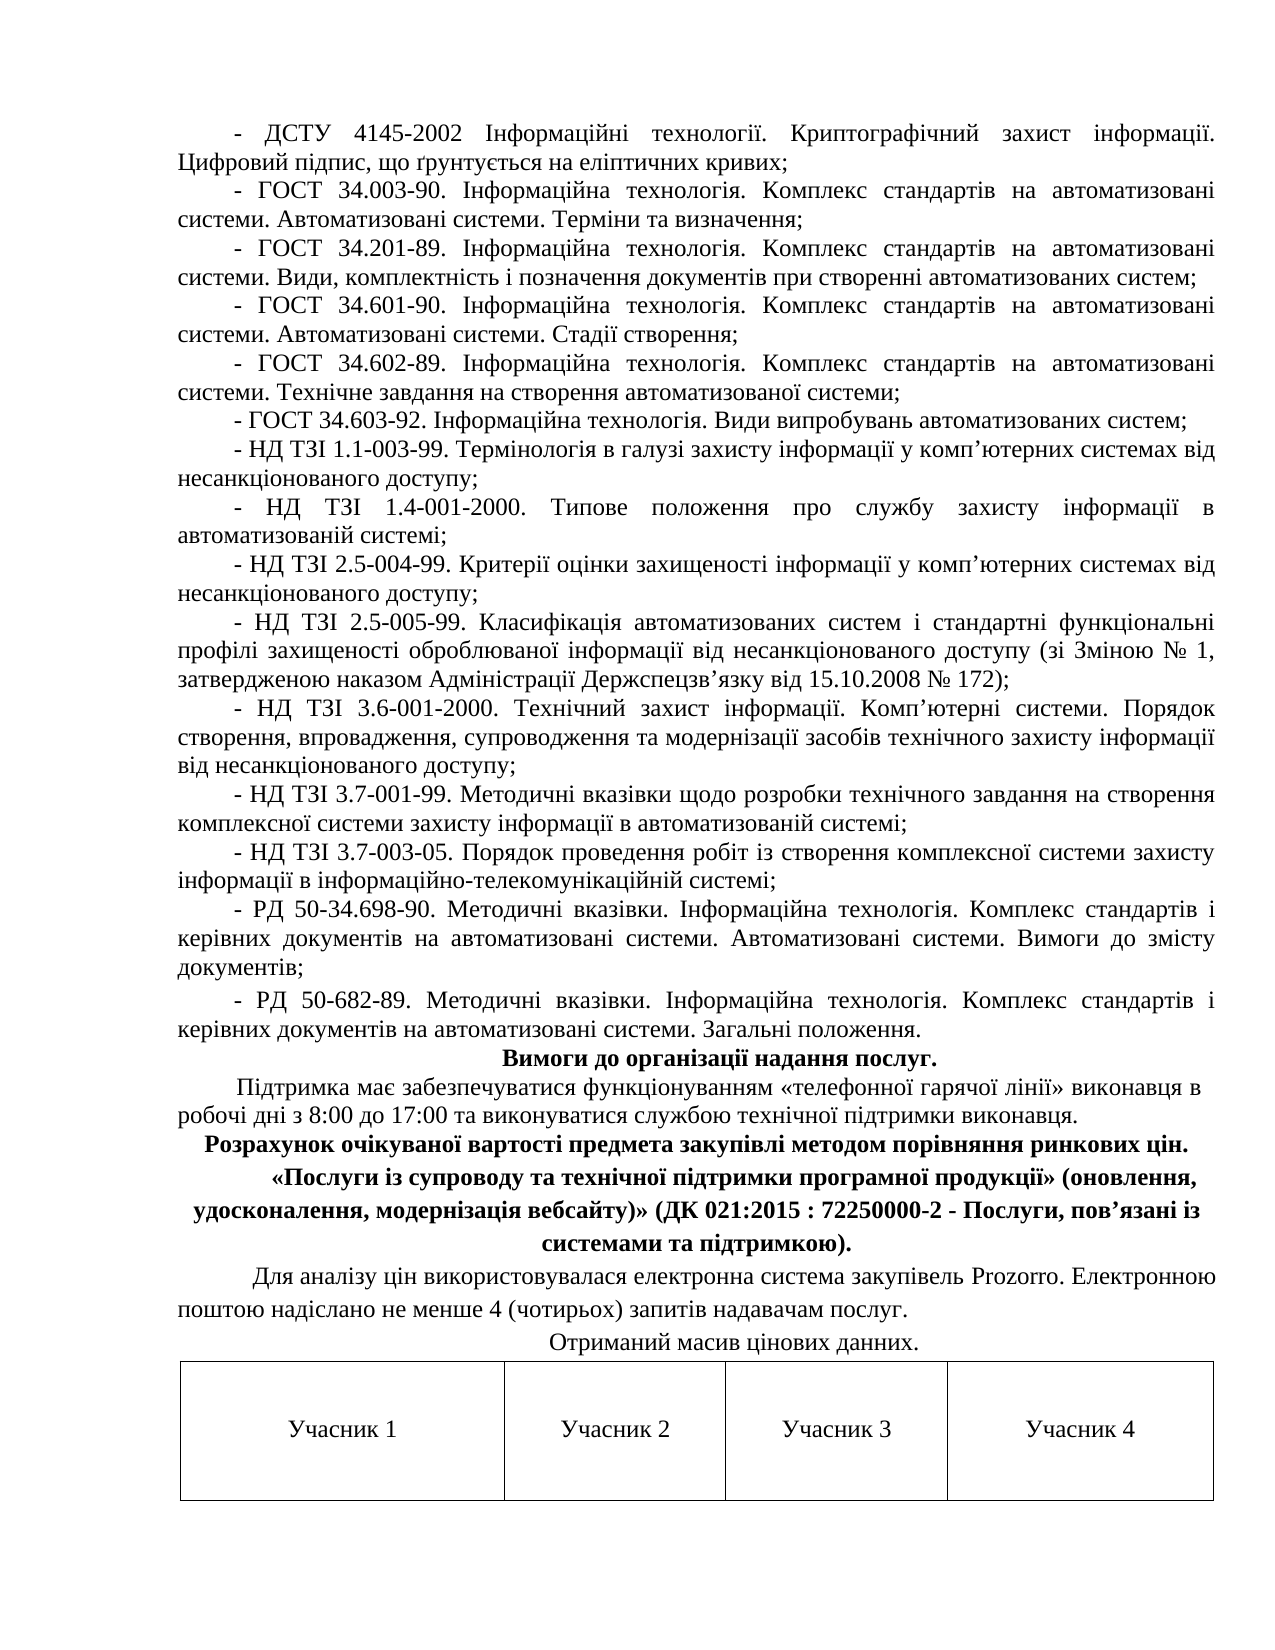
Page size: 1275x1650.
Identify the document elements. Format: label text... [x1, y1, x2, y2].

table_header Учасник 4 [948, 1362, 1213, 1500]
text Отриманий масив цінових данних. [177, 1327, 1216, 1356]
text - НД ТЗІ 2.5-005-99. Класифікація автоматизованих систем і стандартні функціональні профілі захищеності оброблюваної інформації від несанкціонованого доступу (зі Зміною № 1, затвердженою наказом Адміністрації Держспецзв’язку від 15.10.2008 № 172); [177, 607, 1216, 693]
text Підтримка має забезпечуватися функціонуванням «телефонної гарячої лінії» виконавця в робочі дні з 8:00 до 17:00 та виконуватися службою технічної підтримки виконавця. [177, 1072, 1203, 1129]
text Вимоги до організації надання послуг. [177, 1043, 1203, 1072]
text - ДСТУ 4145-2002 Інформаційні технології. Криптографічний захист інформації. Цифровий підпис, що ґрунтується на еліптичних кривих; [177, 118, 1216, 176]
text - ГОСТ 34.601-90. Інформаційна технологія. Комплекс стандартів на автоматизовані системи. Автоматизовані системи. Стадії створення; [177, 291, 1216, 348]
text - НД ТЗІ 3.7-003-05. Порядок проведення робіт із створення комплексної системи захисту інформації в інформаційно-телекомунікаційній системі; [177, 837, 1216, 894]
text - НД ТЗІ 3.7-001-99. Методичні вказівки щодо розробки технічного завдання на створення комплексної системи захисту інформації в автоматизованій системі; [177, 779, 1216, 837]
text - РД 50-682-89. Методичні вказівки. Інформаційна технологія. Комплекс стандартів і керівних документів на автоматизовані системи. Загальні положення. [177, 986, 1216, 1043]
table_header Учасник 2 [505, 1362, 725, 1500]
text - РД 50-34.698-90. Методичні вказівки. Інформаційна технологія. Комплекс стандартів і керівних документів на автоматизовані системи. Автоматизовані системи. Вимоги до змісту документів; [177, 894, 1216, 981]
text Розрахунок очікуваної вартості предмета закупівлі методом порівняння ринкових цін. [177, 1129, 1216, 1158]
text Для аналізу цін використовувалася електронна система закупівель Prozorro. Електронною поштою надіслано не менше 4 (чотирьох) запитів надавачам послуг. [177, 1261, 1216, 1323]
text «Послуги із супроводу та технічної підтримки програмної продукції» (оновлення, удосконалення, модернізація вебсайту)» (ДК 021:2015 : 72250000-2 - Послуги, пов’язані із системами та підтримкою). [177, 1162, 1216, 1257]
text - НД ТЗІ 1.4-001-2000. Типове положення про службу захисту інформації в автоматизованій системі; [177, 492, 1216, 549]
text - НД ТЗІ 2.5-004-99. Критерії оцінки захищеності інформації у комп’ютерних системах від несанкціонованого доступу; [177, 549, 1216, 607]
table_header Учасник 1 [181, 1362, 504, 1500]
text - ГОСТ 34.003-90. Інформаційна технологія. Комплекс стандартів на автоматизовані системи. Автоматизовані системи. Терміни та визначення; [177, 176, 1216, 233]
text - ГОСТ 34.201-89. Інформаційна технологія. Комплекс стандартів на автоматизовані системи. Види, комплектність і позначення документів при створенні автоматизованих систем; [177, 233, 1216, 291]
text - ГОСТ 34.602-89. Інформаційна технологія. Комплекс стандартів на автоматизовані системи. Технічне завдання на створення автоматизованої системи; [177, 348, 1216, 406]
text - НД ТЗІ 3.6-001-2000. Технічний захист інформації. Комп’ютерні системи. Порядок створення, впровадження, супроводження та модернізації засобів технічного захисту інформації від несанкціонованого доступу; [177, 693, 1216, 779]
table_header Учасник 3 [726, 1362, 947, 1500]
text - ГОСТ 34.603-92. Інформаційна технологія. Види випробувань автоматизованих систем; [177, 406, 1216, 434]
text - НД ТЗІ 1.1-003-99. Термінологія в галузі захисту інформації у комп’ютерних системах від несанкціонованого доступу; [177, 434, 1216, 492]
